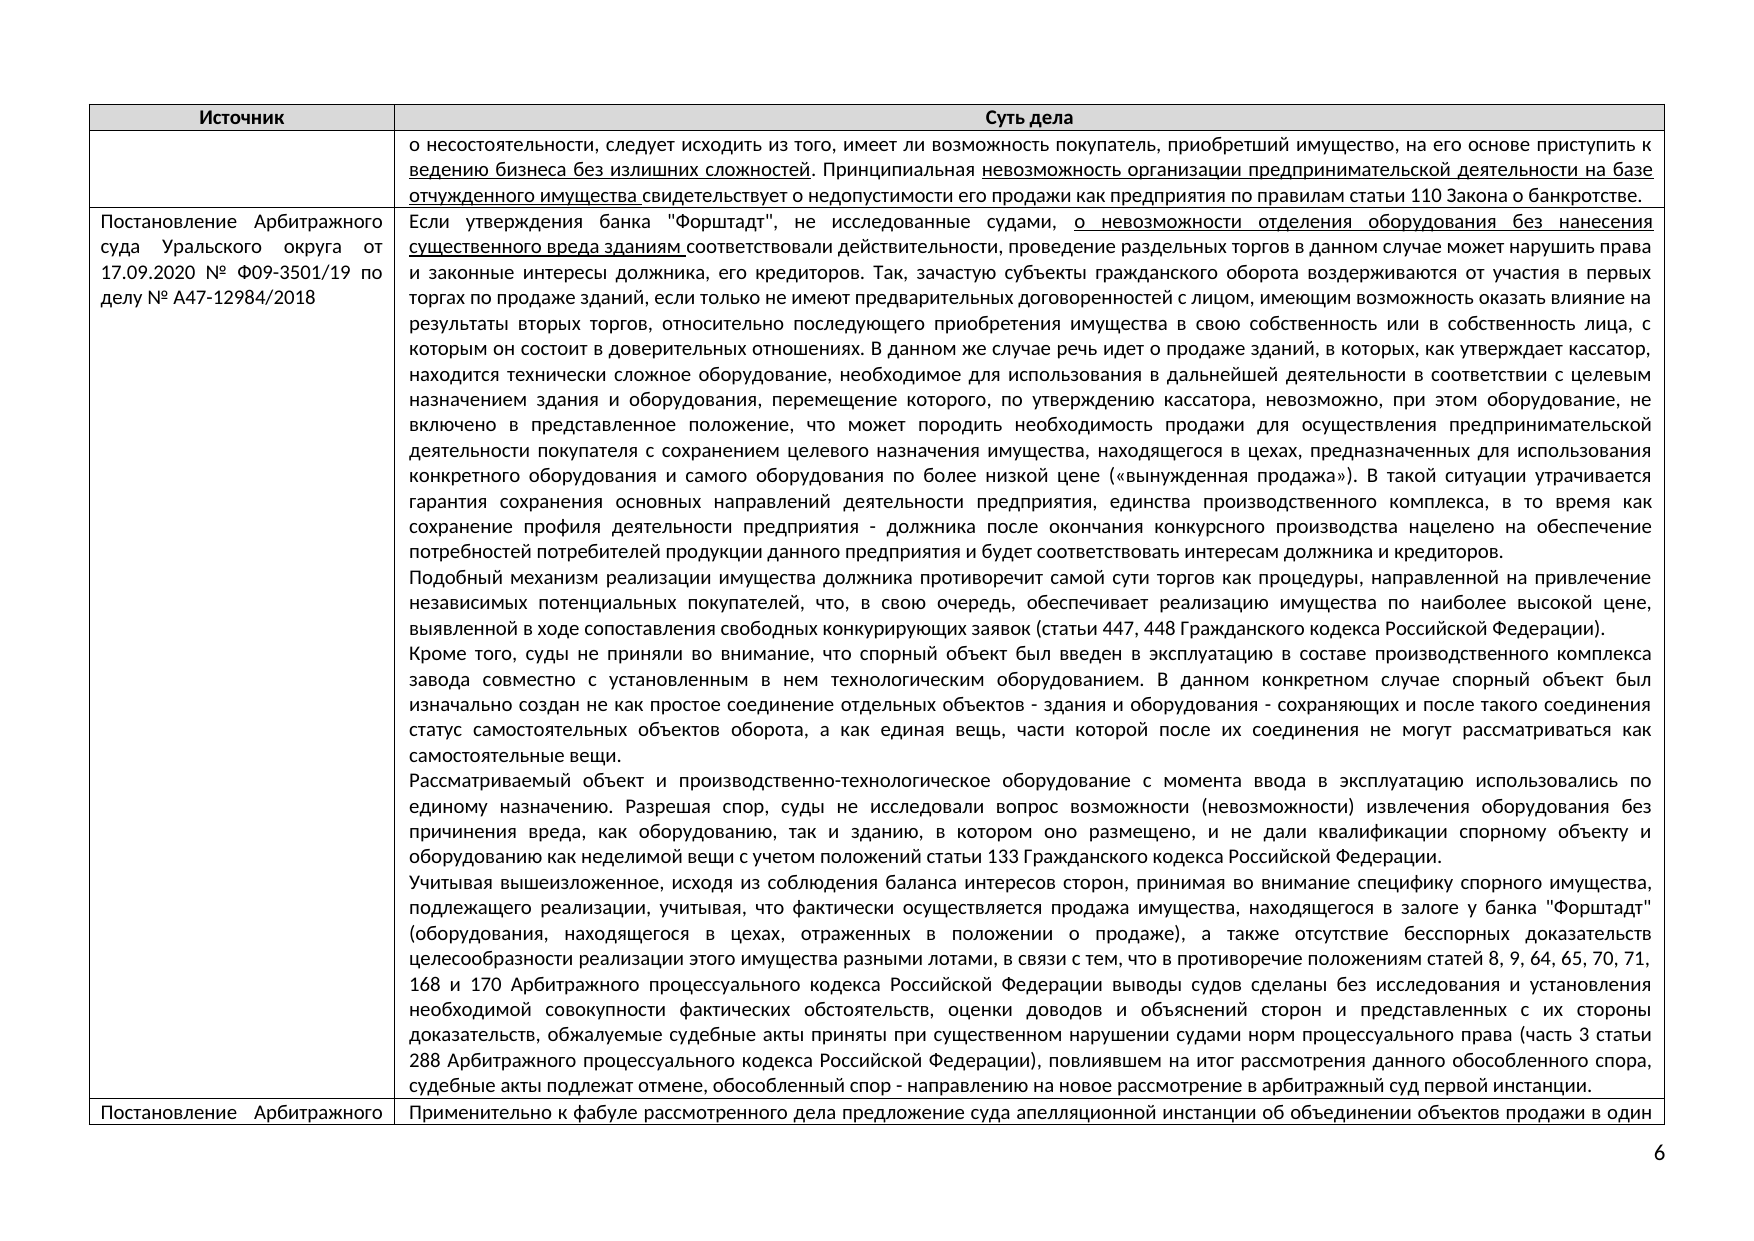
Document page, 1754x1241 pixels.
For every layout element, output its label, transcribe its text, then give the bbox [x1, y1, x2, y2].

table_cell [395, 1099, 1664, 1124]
table_header Суть дела [395, 105, 1664, 130]
table_cell Если утверждения банка "Форштадт", не исследованные судами, о невозможности отделения оборудования без нанесения существенного вреда зданиям соответствовали действительности, проведение раздельных торгов в данном случае может нарушить права и законные интересы должника, его кредиторов. Так, зачастую субъекты гражданского оборота воздерживаются от участия в первых торгах по продаже зданий, если только не имеют предварительных договоренностей с лицом, имеющим возможность оказать влияние на результаты вторых торгов, относительно последующего приобретения имущества в свою собственность или в собственность лица, с которым он состоит в доверительных отношениях. В данном же случае речь идет о продаже зданий, в которых, как утверждает кассатор, находится технически сложное оборудование, необходимое для использования в дальнейшей деятельности в соответствии с целевым назначением здания и оборудования, перемещение которого, по утверждению кассатора, невозможно, при этом оборудование, не включено в представленное положение, что может породить необходимость продажи для осуществления предпринимательской деятельности покупателя с сохранением целевого назначения имущества, находящегося в цехах, предназначенных для использования конкретного оборудования и самого оборудования по более низкой цене («вынужденная продажа»). В такой ситуации утрачивается гарантия сохранения основных направлений деятельности предприятия, единства производственного комплекса, в то время как сохранение профиля деятельности предприятия - должника после окончания конкурсного производства нацелено на обеспечение потребностей потребителей продукции данного предприятия и будет соответствовать интересам должника и кредиторов. Подобный механизм реализации имущества должника противоречит самой сути торгов как процедуры, направленной на привлечение независимых потенциальных покупателей, что, в свою очередь, обеспечивает реализацию имущества по наиболее высокой цене, выявленной в ходе сопоставления свободных конкурирующих заявок (статьи 447, 448 Гражданского кодекса Российской Федерации). Кроме того, суды не приняли во внимание, что спорный объект был введен в эксплуатацию в составе производственного комплекса завода совместно с установленным в нем технологическим оборудованием. В данном конкретном случае спорный объект был изначально создан не как простое соединение отдельных объектов - здания и оборудования - сохраняющих и после такого соединения статус самостоятельных объектов оборота, а как единая вещь, части которой после их соединения не могут рассматриваться как самостоятельные вещи. Рассматриваемый объект и производственно-технологическое оборудование с момента ввода в эксплуатацию использовались по единому назначению. Разрешая спор, суды не исследовали вопрос возможности (невозможности) извлечения оборудования без причинения вреда, как оборудованию, так и зданию, в котором оно размещено, и не дали квалификации спорному объекту и оборудованию как неделимой вещи с учетом положений статьи 133 Гражданского кодекса Российской Федерации. Учитывая вышеизложенное, исходя из соблюдения баланса интересов сторон, принимая во внимание специфику спорного имущества, подлежащего реализации, учитывая, что фактически осуществляется продажа имущества, находящегося в залоге у банка "Форштадт" (оборудования, находящегося в цехах, отраженных в положении о продаже), а также отсутствие бесспорных доказательств целесообразности реализации этого имущества разными лотами, в связи с тем, что в противоречие положениям статей 8, 9, 64, 65, 70, 71, 168 и 170 Арбитражного процессуального кодекса Российской Федерации выводы судов сделаны без исследования и установления необходимой совокупности фактических обстоятельств, оценки доводов и объяснений сторон и представленных с их стороны доказательств, обжалуемые судебные акты приняты при существенном нарушении судами норм процессуального права (часть 3 статьи 288 Арбитражного процессуального кодекса Российской Федерации), повлиявшем на итог рассмотрения данного обособленного спора, судебные акты подлежат отмене, обособленный спор - направлению на новое рассмотрение в арбитражный суд первой инстанции. [395, 208, 1664, 1098]
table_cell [395, 131, 1664, 207]
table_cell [90, 131, 394, 207]
table_cell Постановление Арбитражного суда Уральского округа от 17.09.2020 № Ф09-3501/19 по делу № А47-12984/2018 [90, 208, 394, 1098]
table_header Источник [90, 105, 394, 130]
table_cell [90, 1099, 394, 1124]
